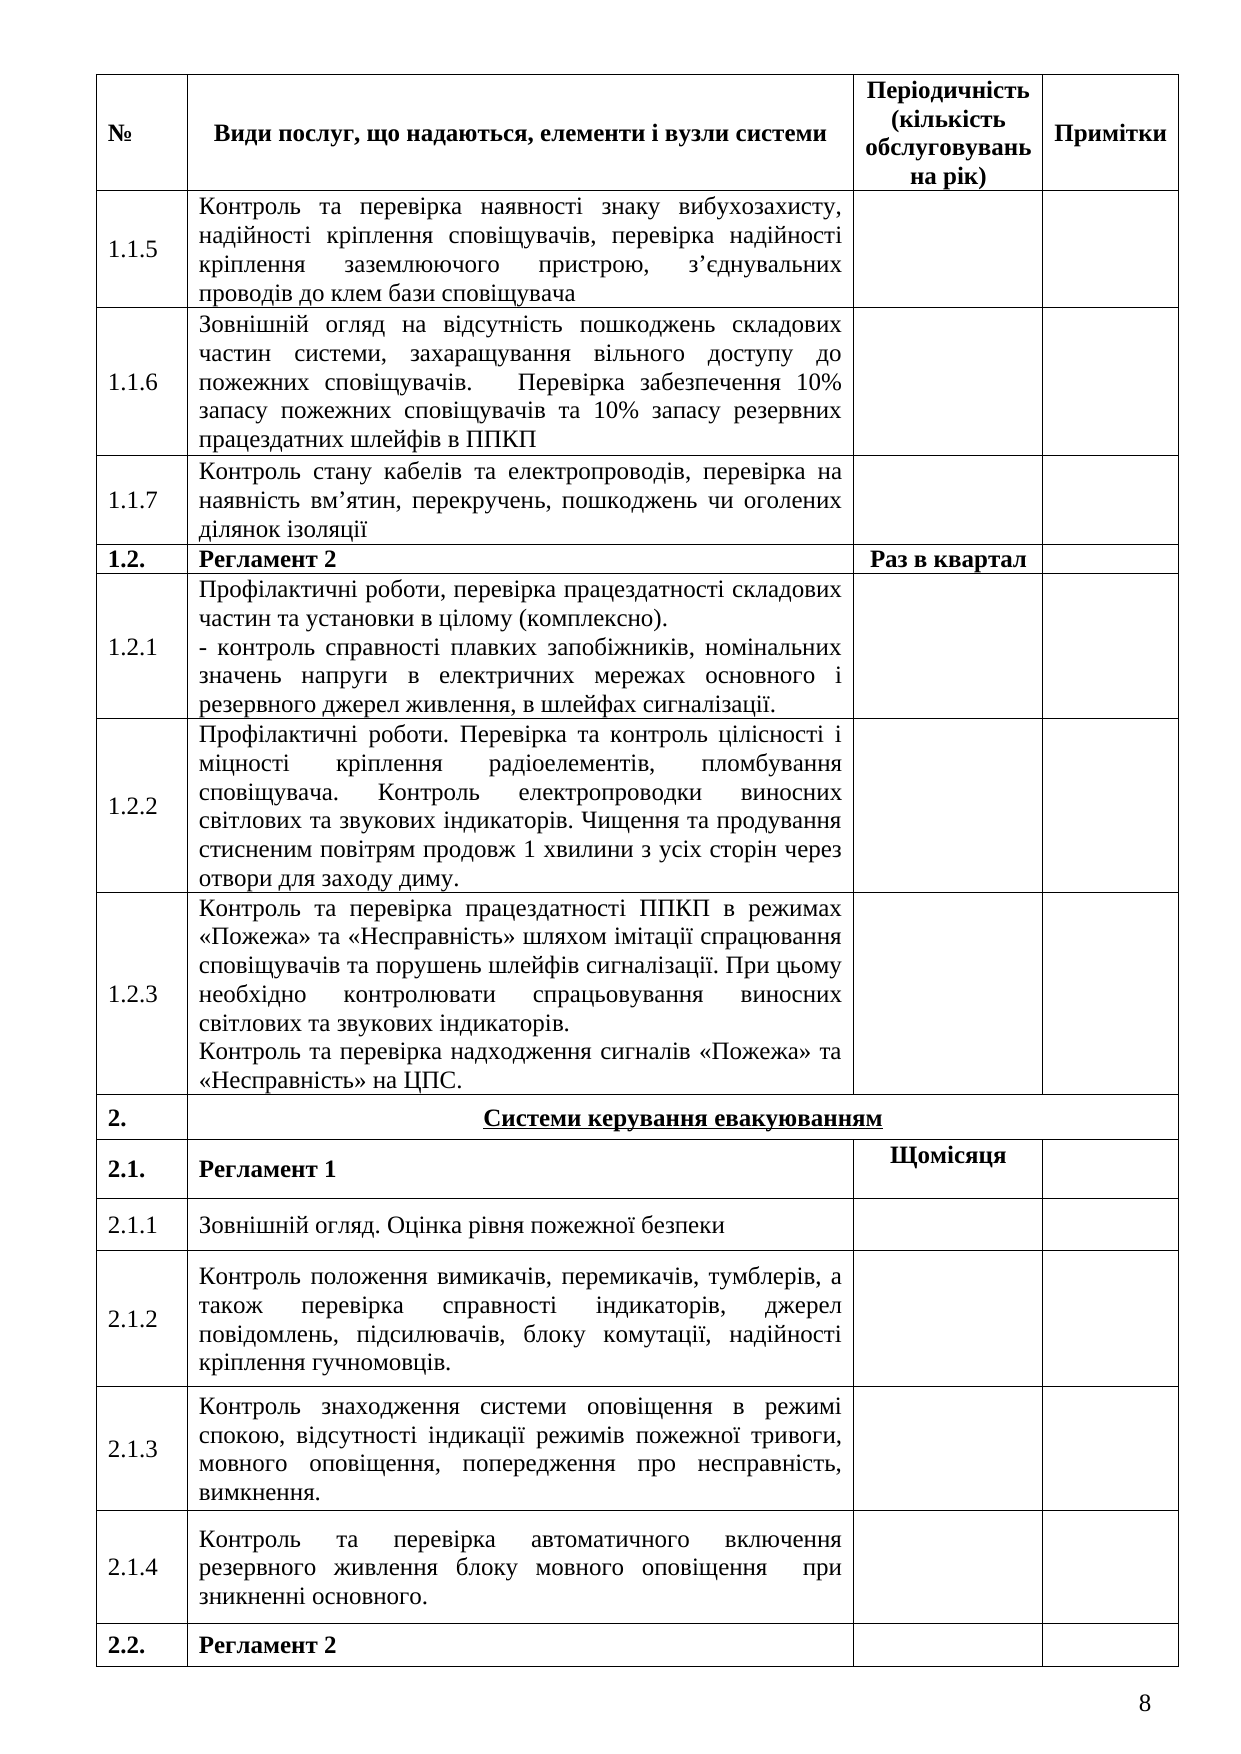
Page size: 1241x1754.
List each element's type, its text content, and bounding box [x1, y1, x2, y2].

table_cell Зовнішній огляд. Оцінка рівня пожежної безпеки [188, 1199, 853, 1250]
table_cell [854, 308, 1042, 454]
table_cell [854, 1624, 1042, 1666]
table_cell 1.2.3 [97, 893, 187, 1094]
table_cell Контроль знаходження системи оповіщення в режимі спокою, відсутності індикації режимів пожежної тривоги, мовного оповіщення, попередження про несправність, вимкнення. [188, 1387, 853, 1510]
table_cell [1043, 1624, 1178, 1666]
table_cell Контроль та перевірка автоматичного включення резервного живлення блоку мовного оповіщення при зникненні основного. [188, 1511, 853, 1623]
table_cell Щомісяця [854, 1140, 1042, 1198]
table_cell [1043, 456, 1178, 543]
table_cell [1043, 1251, 1178, 1386]
table_cell [854, 1251, 1042, 1386]
table_cell [854, 1199, 1042, 1250]
table_cell 2.1. [97, 1140, 187, 1198]
table_cell [854, 1511, 1042, 1623]
table_cell 2.1.4 [97, 1511, 187, 1623]
table_cell Регламент 2 [188, 545, 853, 573]
table_cell 1.2. [97, 545, 187, 573]
table_cell [1043, 191, 1178, 307]
table_cell [854, 893, 1042, 1094]
table_cell 1.2.2 [97, 719, 187, 892]
table_header № [97, 75, 187, 190]
table_cell 1.1.7 [97, 456, 187, 543]
table_cell Контроль та перевірка працездатності ППКП в режимах «Пожежа» та «Несправність» шляхом імітації спрацювання сповіщувачів та порушень шлейфів сигналізації. При цьому необхідно контролювати спрацьовування виносних світлових та звукових індикаторів. Контроль та перевірка надходження сигналів «Пожежа» та «Несправність» на ЦПС. [188, 893, 853, 1094]
table_cell [1043, 1140, 1178, 1198]
table_cell [1043, 308, 1178, 454]
table_cell [854, 574, 1042, 718]
table_cell Регламент 2 [188, 1624, 853, 1666]
table_cell 2.1.2 [97, 1251, 187, 1386]
table_cell 2.1.1 [97, 1199, 187, 1250]
table_cell [854, 456, 1042, 543]
table_cell Контроль та перевірка наявності знаку вибухозахисту, надійності кріплення сповіщувачів, перевірка надійності кріплення заземлюючого пристрою, з’єднувальних проводів до клем бази сповіщувача [188, 191, 853, 307]
table_cell [1043, 545, 1178, 573]
table_cell [1043, 1387, 1178, 1510]
table_cell 1.1.6 [97, 308, 187, 454]
table_header Періодичність (кількість обслуговувань на рік) [854, 75, 1042, 190]
table_cell [1043, 719, 1178, 892]
table_cell [854, 1387, 1042, 1510]
table_cell 2.2. [97, 1624, 187, 1666]
table_cell 2.1.3 [97, 1387, 187, 1510]
table_cell Зовнішній огляд на відсутність пошкоджень складових частин системи, захаращування вільного доступу до пожежних сповіщувачів. Перевірка забезпечення 10% запасу пожежних сповіщувачів та 10% запасу резервних працездатних шлейфів в ППКП [188, 308, 853, 454]
table_cell [1043, 574, 1178, 718]
table_cell [854, 191, 1042, 307]
table_cell Системи керування евакуюванням [188, 1095, 1178, 1139]
table_cell 1.1.5 [97, 191, 187, 307]
table_header Примітки [1043, 75, 1178, 190]
table_cell Профілактичні роботи. Перевірка та контроль цілісності і міцності кріплення радіоелементів, пломбування сповіщувача. Контроль електропроводки виносних світлових та звукових індикаторів. Чищення та продування стисненим повітрям продовж 1 хвилини з усіх сторін через отвори для заходу диму. [188, 719, 853, 892]
table_cell 1.2.1 [97, 574, 187, 718]
table_cell Профілактичні роботи, перевірка працездатності складових частин та установки в цілому (комплексно). - контроль справності плавких запобіжників, номінальних значень напруги в електричних мережах основного і резервного джерел живлення, в шлейфах сигналізації. [188, 574, 853, 718]
table_cell Раз в квартал [854, 545, 1042, 573]
table_header Види послуг, що надаються, елементи і вузли системи [188, 75, 853, 190]
table_cell [1043, 1511, 1178, 1623]
table_cell Регламент 1 [188, 1140, 853, 1198]
table_cell [1043, 1199, 1178, 1250]
table_cell Контроль положення вимикачів, перемикачів, тумблерів, а також перевірка справності індикаторів, джерел повідомлень, підсилювачів, блоку комутації, надійності кріплення гучномовців. [188, 1251, 853, 1386]
table_cell [854, 719, 1042, 892]
table_cell 2. [97, 1095, 187, 1139]
table_cell [1043, 893, 1178, 1094]
table_cell Контроль стану кабелів та електропроводів, перевірка на наявність вм’ятин, перекручень, пошкоджень чи оголених ділянок ізоляції [188, 456, 853, 543]
